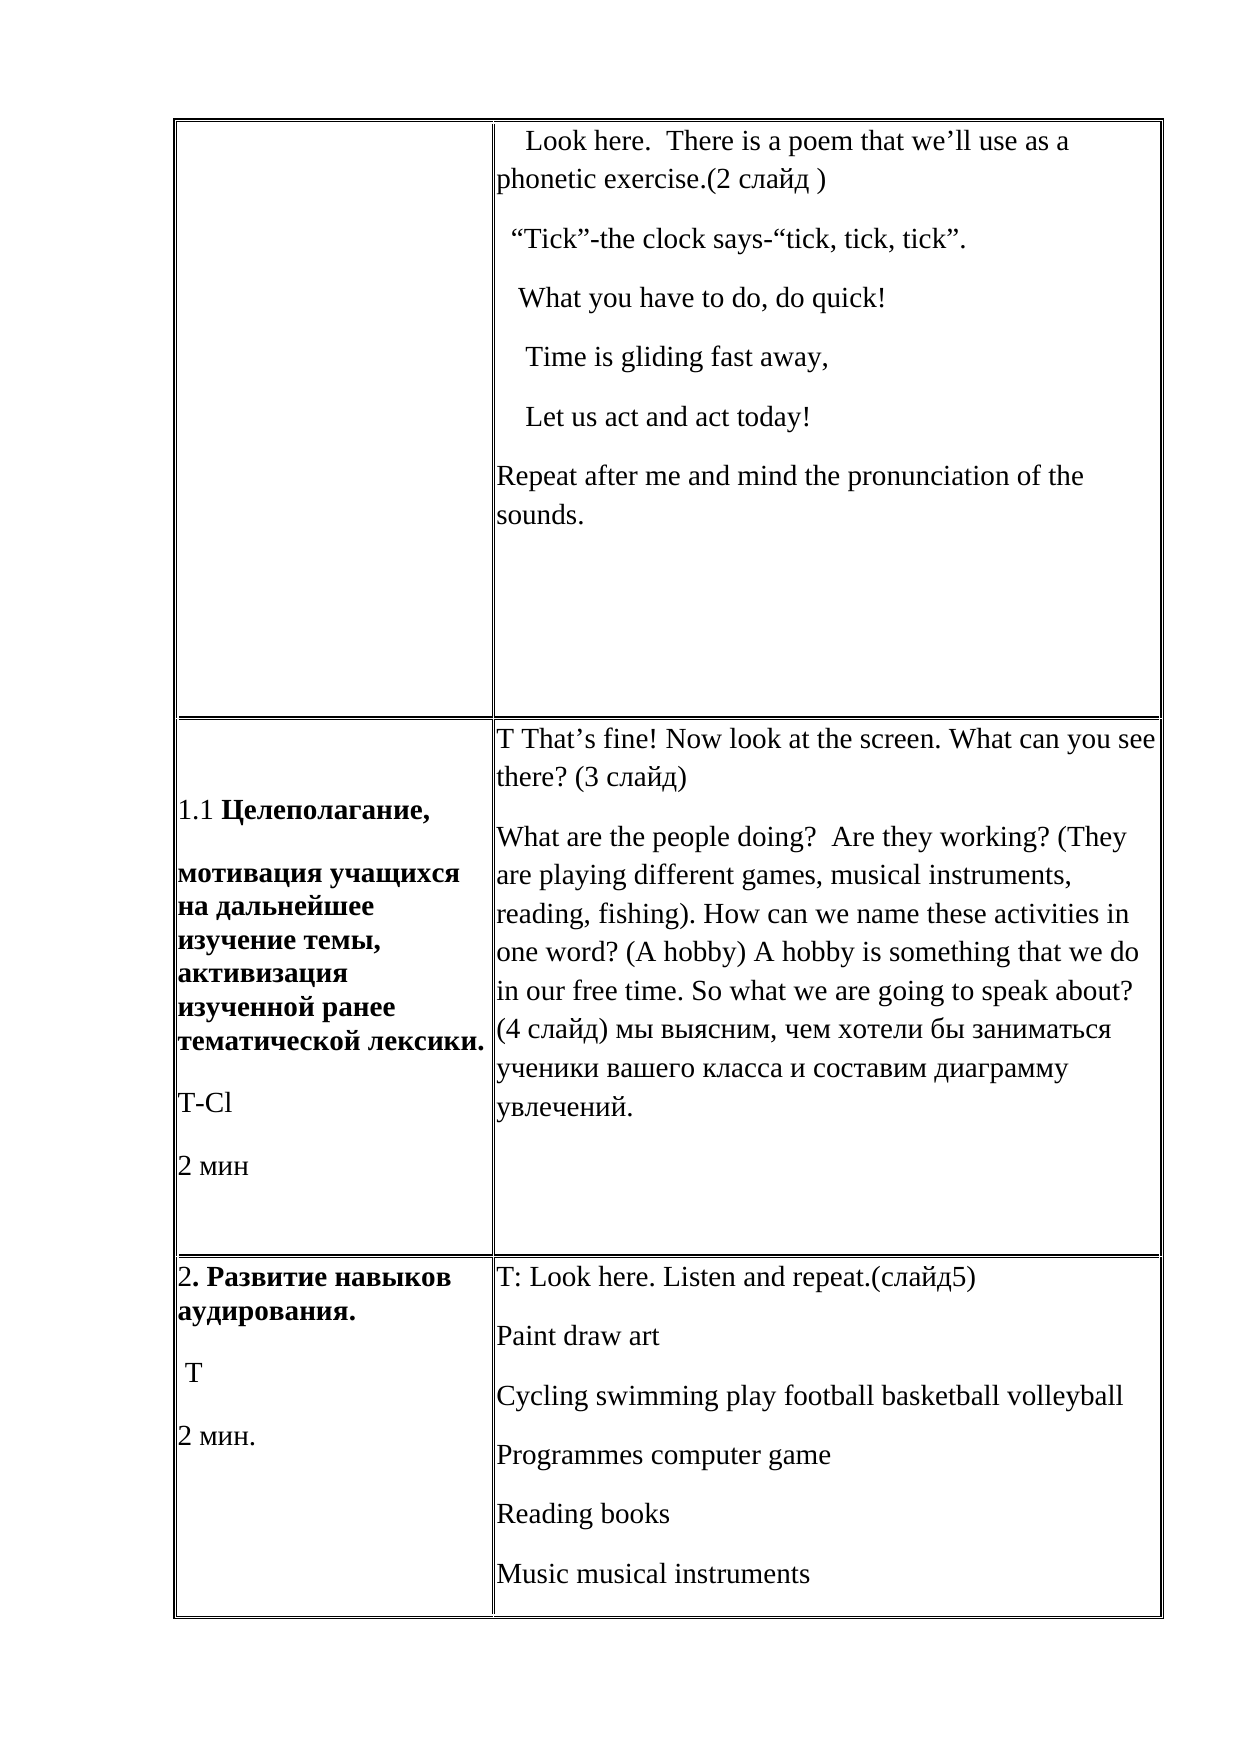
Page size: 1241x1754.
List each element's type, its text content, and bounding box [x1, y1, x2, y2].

table_cell 1.1 Целеполагание, мотивация учащихся на дальнейшее изучение темы, активизация изученной ранее тематической лексики. T-Cl 2 мин [177, 716, 492, 1254]
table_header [494, 122, 1160, 716]
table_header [177, 122, 494, 716]
table_cell T That’s fine! Now look at the screen. What can you see there? (3 слайд) What are the people doing? Are they working? (They are playing different games, musical instruments, reading, fishing). How can we name these activities in one word? (A hobby) A hobby is something that we do in our free time. So what we are going to speak about? (4 слайд) мы выясним, чем хотели бы заниматься ученики вашего класса и составим диаграмму увлечений. [495, 716, 1161, 1254]
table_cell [177, 1254, 494, 1616]
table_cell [494, 1254, 1161, 1616]
